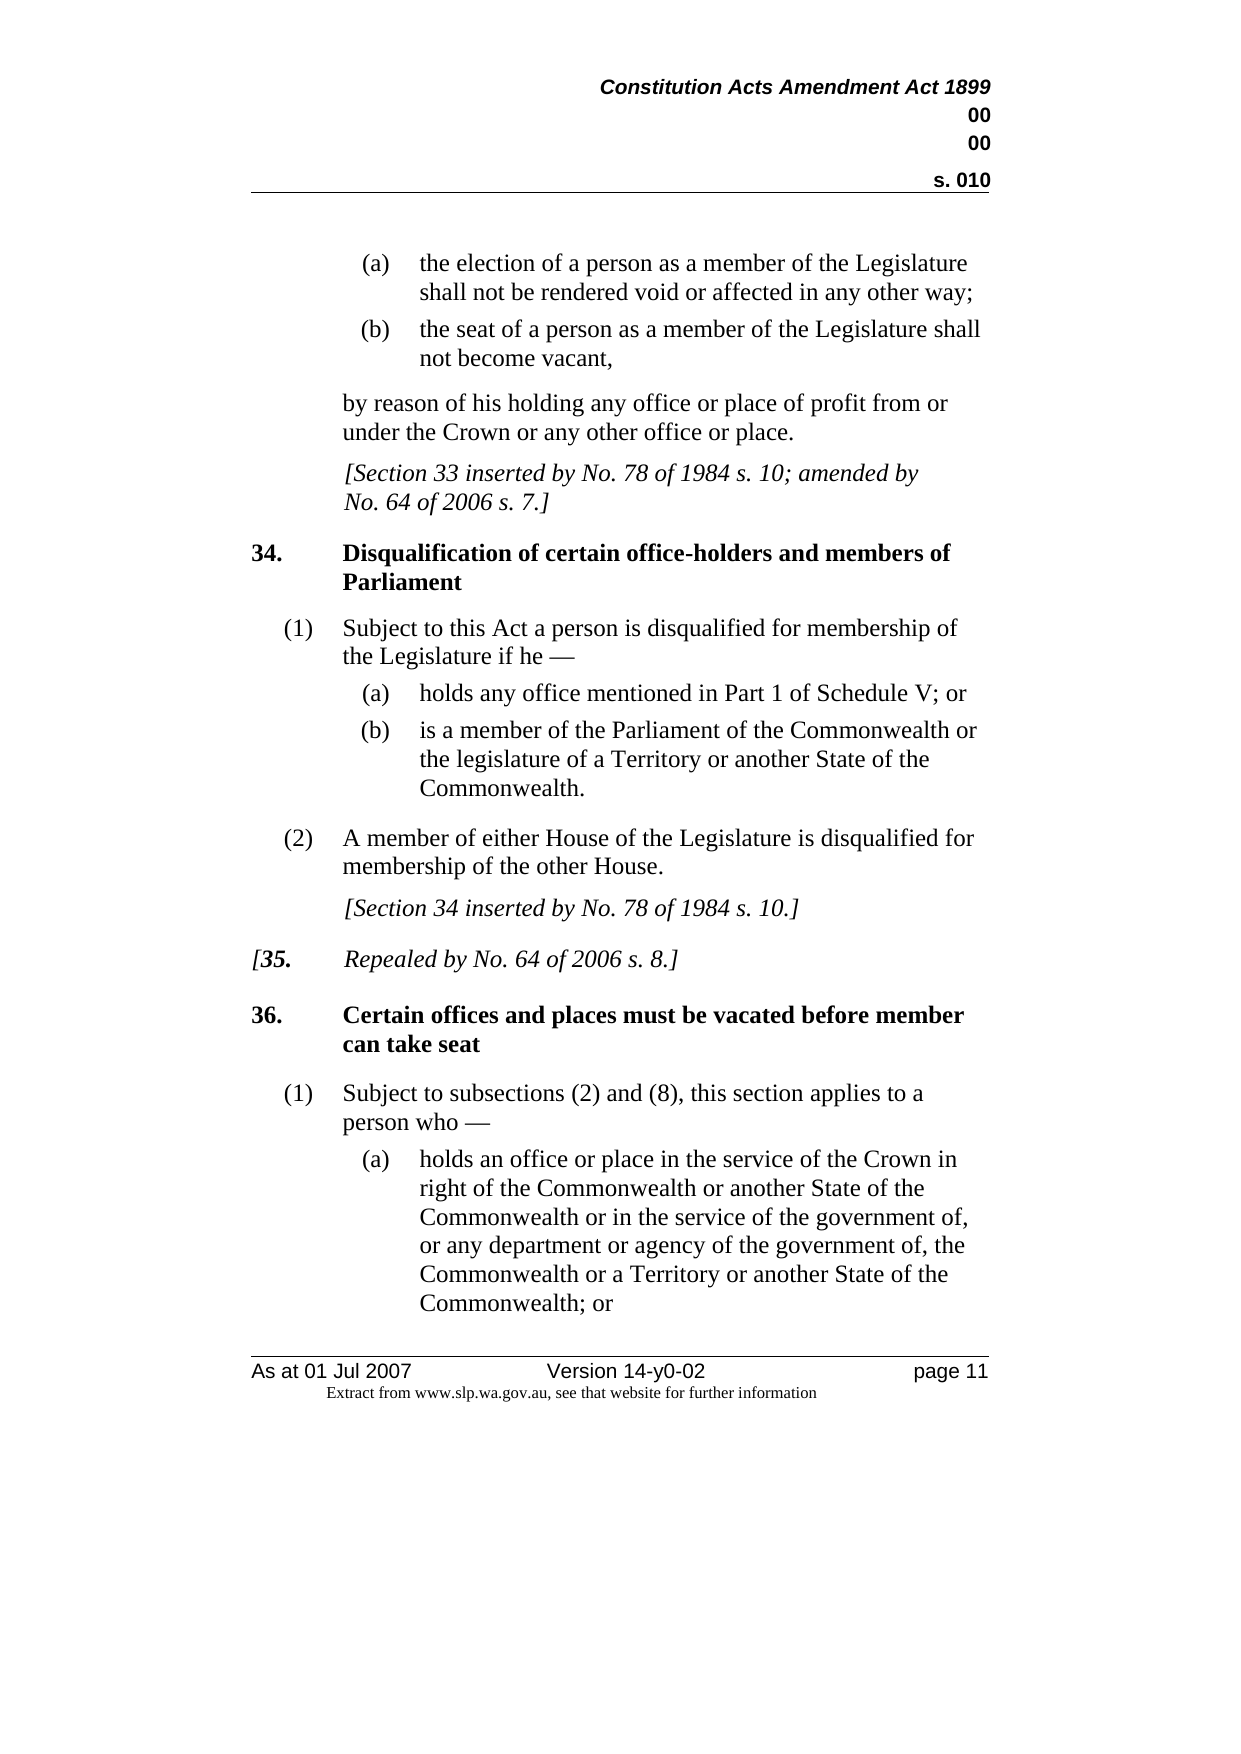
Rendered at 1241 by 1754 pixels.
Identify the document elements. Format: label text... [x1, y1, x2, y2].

text (b) is a member of the Parliament of the Commonwealth or the legislature of a Territory or another State of the Commonwealth. [251, 716, 989, 802]
text by reason of his holding any office or place of profit from or under the Crown or any other office or place. [251, 388, 989, 446]
text (a) the election of a person as a member of the Legislature shall not be rendered void or affected in any other way; [251, 248, 989, 306]
subtitle 34. Disqualification of certain office-holders and members of Parliament [251, 538, 989, 596]
text [Section 34 inserted by No. 78 of 1984 s. 10.] [251, 893, 989, 921]
text [35. Repealed by No. 64 of 2006 s. 8.] [251, 944, 989, 973]
subtitle 36. Certain offices and places must be vacated before member can take seat [251, 1000, 989, 1058]
text [Section 33 inserted by No. 78 of 1984 s. 10; amended by No. 64 of 2006 s. 7.] [251, 458, 989, 516]
text (a) holds an office or place in the service of the Crown in right of the Commonwealth or another State of the Commonwealth or in the service of the government of, or any department or agency of the government of, the Commonwealth or a Territory or another State of the Commonwealth; or [251, 1144, 989, 1317]
text (1) Subject to subsections (2) and (8), this section applies to a person who — [251, 1078, 989, 1136]
text (b) the seat of a person as a member of the Legislature shall not become vacant, [251, 314, 989, 371]
text (a) holds any office mentioned in Part 1 of Schedule V; or [251, 678, 989, 707]
text (2) A member of either House of the Legislature is disqualified for membership of the other House. [251, 823, 989, 880]
text (1) Subject to this Act a person is disqualified for membership of the Legislature if he — [251, 613, 989, 670]
